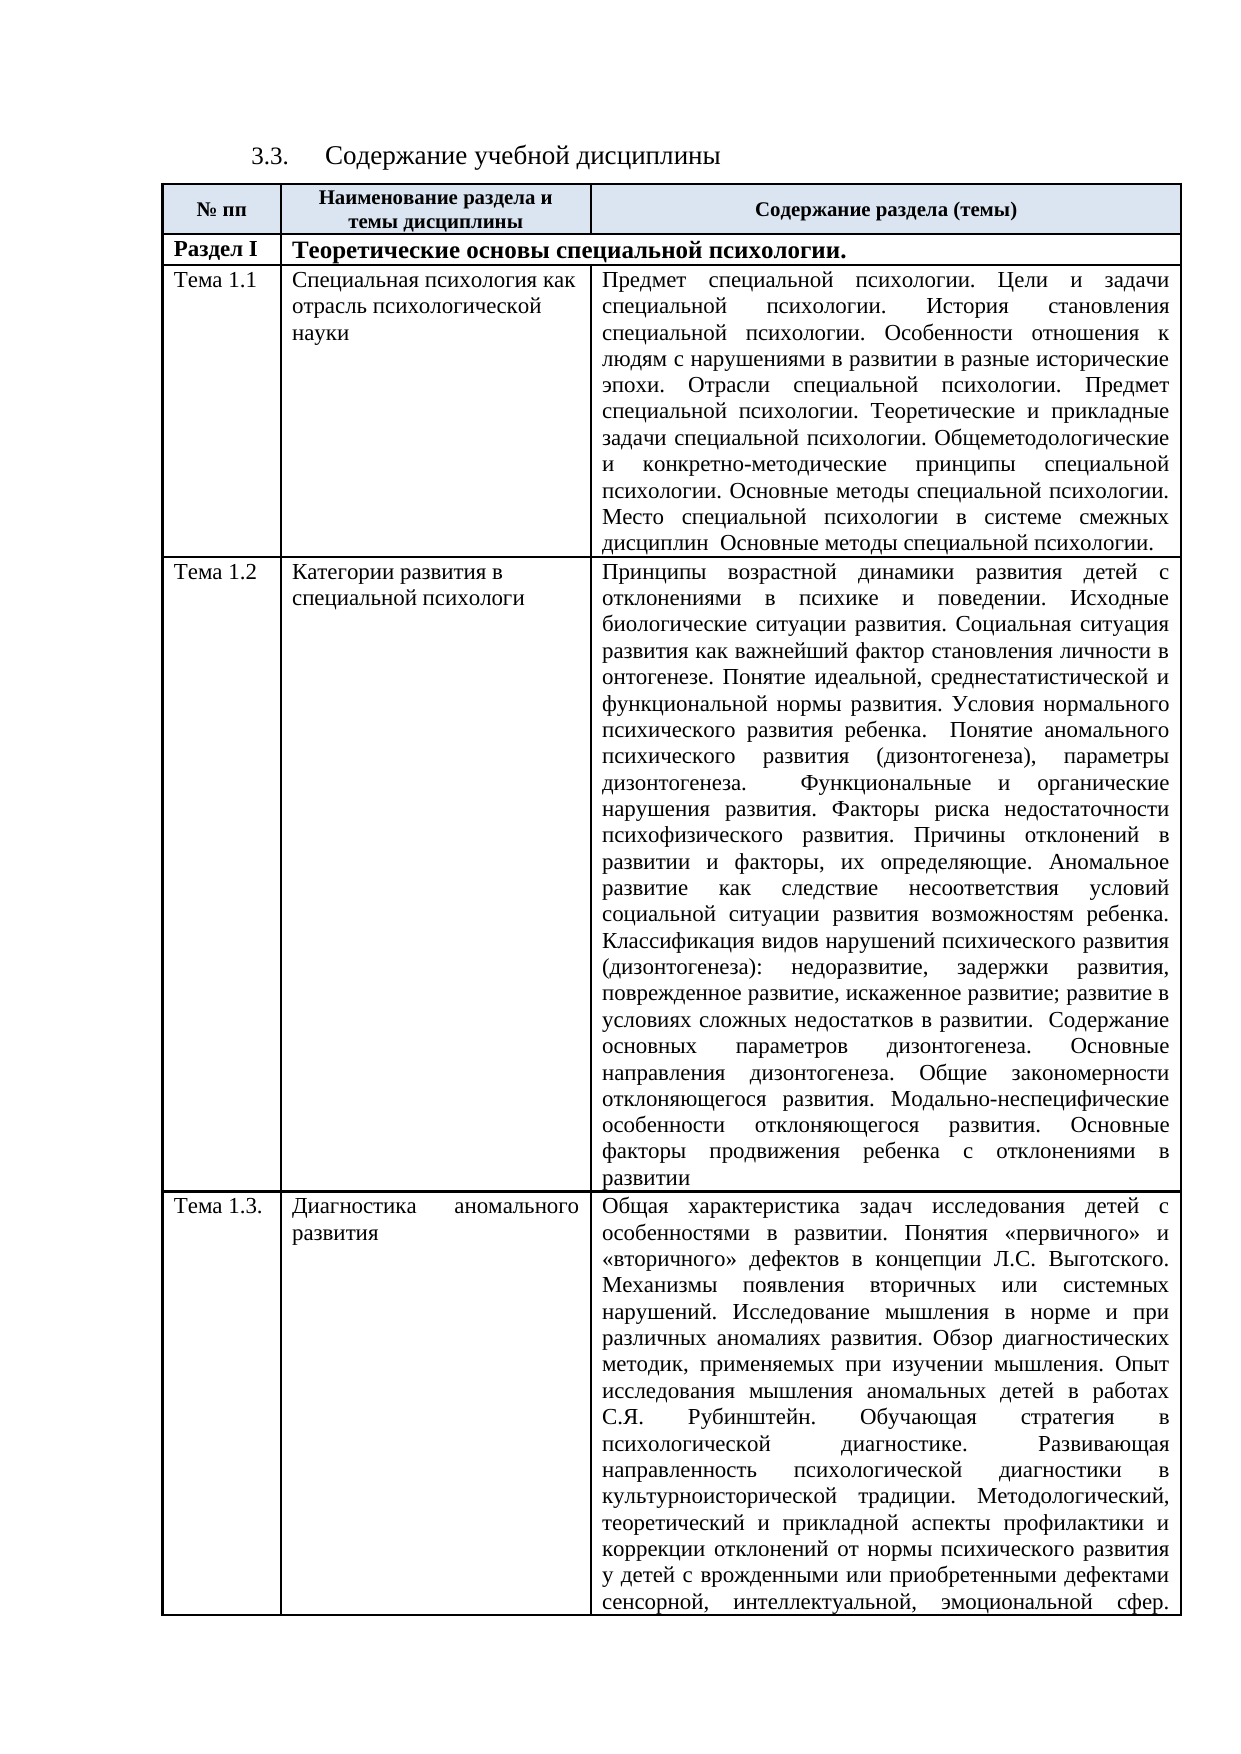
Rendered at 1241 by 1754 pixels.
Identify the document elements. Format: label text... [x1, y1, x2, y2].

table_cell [282, 1193, 590, 1614]
table_cell Тема 1.1 [164, 266, 280, 556]
table_cell Тема 1.3. [164, 1193, 280, 1614]
table_cell Принципы возрастной динамики развития детей с отклонениями в психике и поведении. Исходные биологические ситуации развития. Социальная ситуация развития как важнейший фактор становления личности в онтогенезе. Понятие идеальной, среднестатистической и функциональной нормы развития. Условия нормального психического развития ребенка. Понятие аномального психического развития (дизонтогенеза), параметры дизонтогенеза. Функциональные и органические нарушения развития. Факторы риска недостаточности психофизического развития. Причины отклонений в развитии и факторы, их определяющие. Аномальное развитие как следствие несоответствия условий социальной ситуации развития возможностям ребенка. Классификация видов нарушений психического развития (дизонтогенеза): недоразвитие, задержки развития, поврежденное развитие, искаженное развитие; развитие в условиях сложных недостатков в развитии. Содержание основных параметров дизонтогенеза. Основные направления дизонтогенеза. Общие закономерности отклоняющегося развития. Модально-неспецифические особенности отклоняющегося развития. Основные факторы продвижения ребенка с отклонениями в развитии [592, 558, 1180, 1190]
table_cell Раздел I [164, 235, 280, 264]
table_cell Категории развития в специальной психологи [282, 558, 590, 1190]
table_cell Тема 1.2 [164, 558, 280, 1190]
table_cell Предмет специальной психологии. Цели и задачи специальной психологии. История становления специальной психологии. Особенности отношения к людям с нарушениями в развитии в разные исторические эпохи. Отрасли специальной психологии. Предмет специальной психологии. Теоретические и прикладные задачи специальной психологии. Общеметодологические и конкретно-методические принципы специальной психологии. Основные методы специальной психологии. Место специальной психологии в системе смежных дисциплин Основные методы специальной психологии. [592, 266, 1180, 556]
table_header Содержание раздела (темы) [592, 185, 1180, 233]
subtitle Содержание учебной дисциплины [251, 139, 1181, 170]
table_header № пп [164, 185, 280, 233]
table_cell Теоретические основы специальной психологии. [282, 235, 1180, 264]
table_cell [592, 1193, 1180, 1614]
table_header Наименование раздела и темы дисциплины [282, 185, 590, 233]
table_cell Специальная психология как отрасль психологической науки [282, 266, 590, 556]
